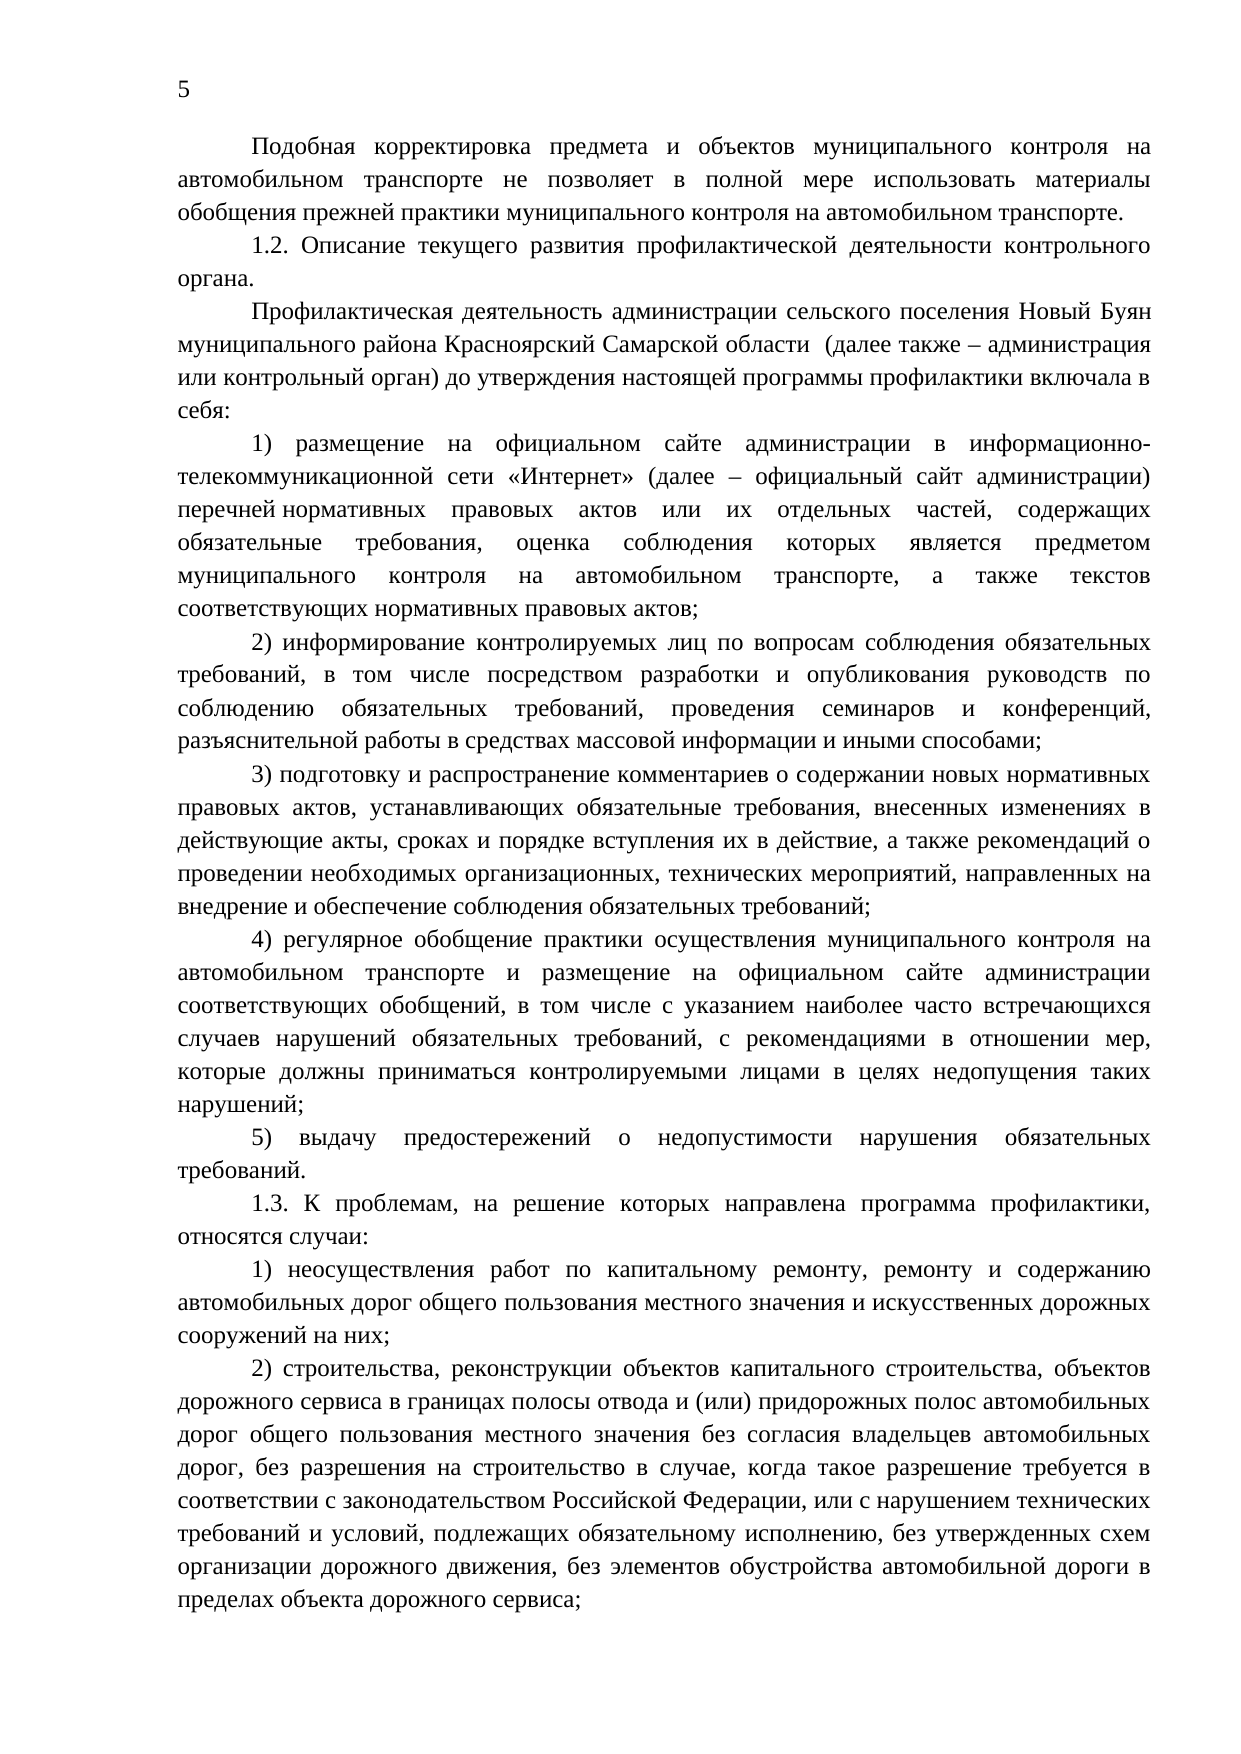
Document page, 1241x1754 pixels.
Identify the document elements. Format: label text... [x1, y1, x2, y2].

text 3) подготовку и распространение комментариев о содержании новых нормативных правовых актов, устанавливающих обязательные требования, внесенных изменениях в действующие акты, сроках и порядке вступления их в действие, а также рекомендаций о проведении необходимых организационных, технических мероприятий, направленных на внедрение и обеспечение соблюдения обязательных требований; [177, 759, 1152, 919]
text Подобная корректировка предмета и объектов муниципального контроля на автомобильном транспорте не позволяет в полной мере использовать материалы обобщения прежней практики муниципального контроля на автомобильном транспорте. [177, 131, 1152, 226]
text 5) выдачу предостережений о недопустимости нарушения обязательных требований. [177, 1122, 1152, 1184]
text 2) информирование контролируемых лиц по вопросам соблюдения обязательных требований, в том числе посредством разработки и опубликования руководств по соблюдению обязательных требований, проведения семинаров и конференций, разъяснительной работы в средствах массовой информации и иными способами; [177, 627, 1152, 754]
text 1.3. К проблемам, на решение которых направлена программа профилактики, относятся случаи: [177, 1188, 1152, 1250]
text 1) размещение на официальном сайте администрации в информационно-телекоммуникационной сети «Интернет» (далее – официальный сайт администрации) перечней нормативных правовых актов или их отдельных частей, содержащих обязательные требования, оценка соблюдения которых является предметом муниципального контроля на автомобильном транспорте, а также текстов соответствующих нормативных правовых актов; [177, 428, 1152, 622]
text 2) строительства, реконструкции объектов капитального строительства, объектов дорожного сервиса в границах полосы отвода и (или) придорожных полос автомобильных дорог общего пользования местного значения без согласия владельцев автомобильных дорог, без разрешения на строительство в случае, когда такое разрешение требуется в соответствии с законодательством Российской Федерации, или с нарушением технических требований и условий, подлежащих обязательному исполнению, без утвержденных схем организации дорожного движения, без элементов обустройства автомобильной дороги в пределах объекта дорожного сервиса; [177, 1353, 1152, 1613]
text 1.2. Описание текущего развития профилактической деятельности контрольного органа. [177, 230, 1152, 292]
text Профилактическая деятельность администрации сельского поселения Новый Буян муниципального района Красноярский Самарской области (далее также – администрация или контрольный орган) до утверждения настоящей программы профилактики включала в себя: [177, 296, 1152, 424]
text 4) регулярное обобщение практики осуществления муниципального контроля на автомобильном транспорте и размещение на официальном сайте администрации соответствующих обобщений, в том числе с указанием наиболее часто встречающихся случаев нарушений обязательных требований, с рекомендациями в отношении мер, которые должны приниматься контролируемыми лицами в целях недопущения таких нарушений; [177, 924, 1152, 1118]
text 1) неосуществления работ по капитальному ремонту, ремонту и содержанию автомобильных дорог общего пользования местного значения и искусственных дорожных сооружений на них; [177, 1254, 1152, 1349]
